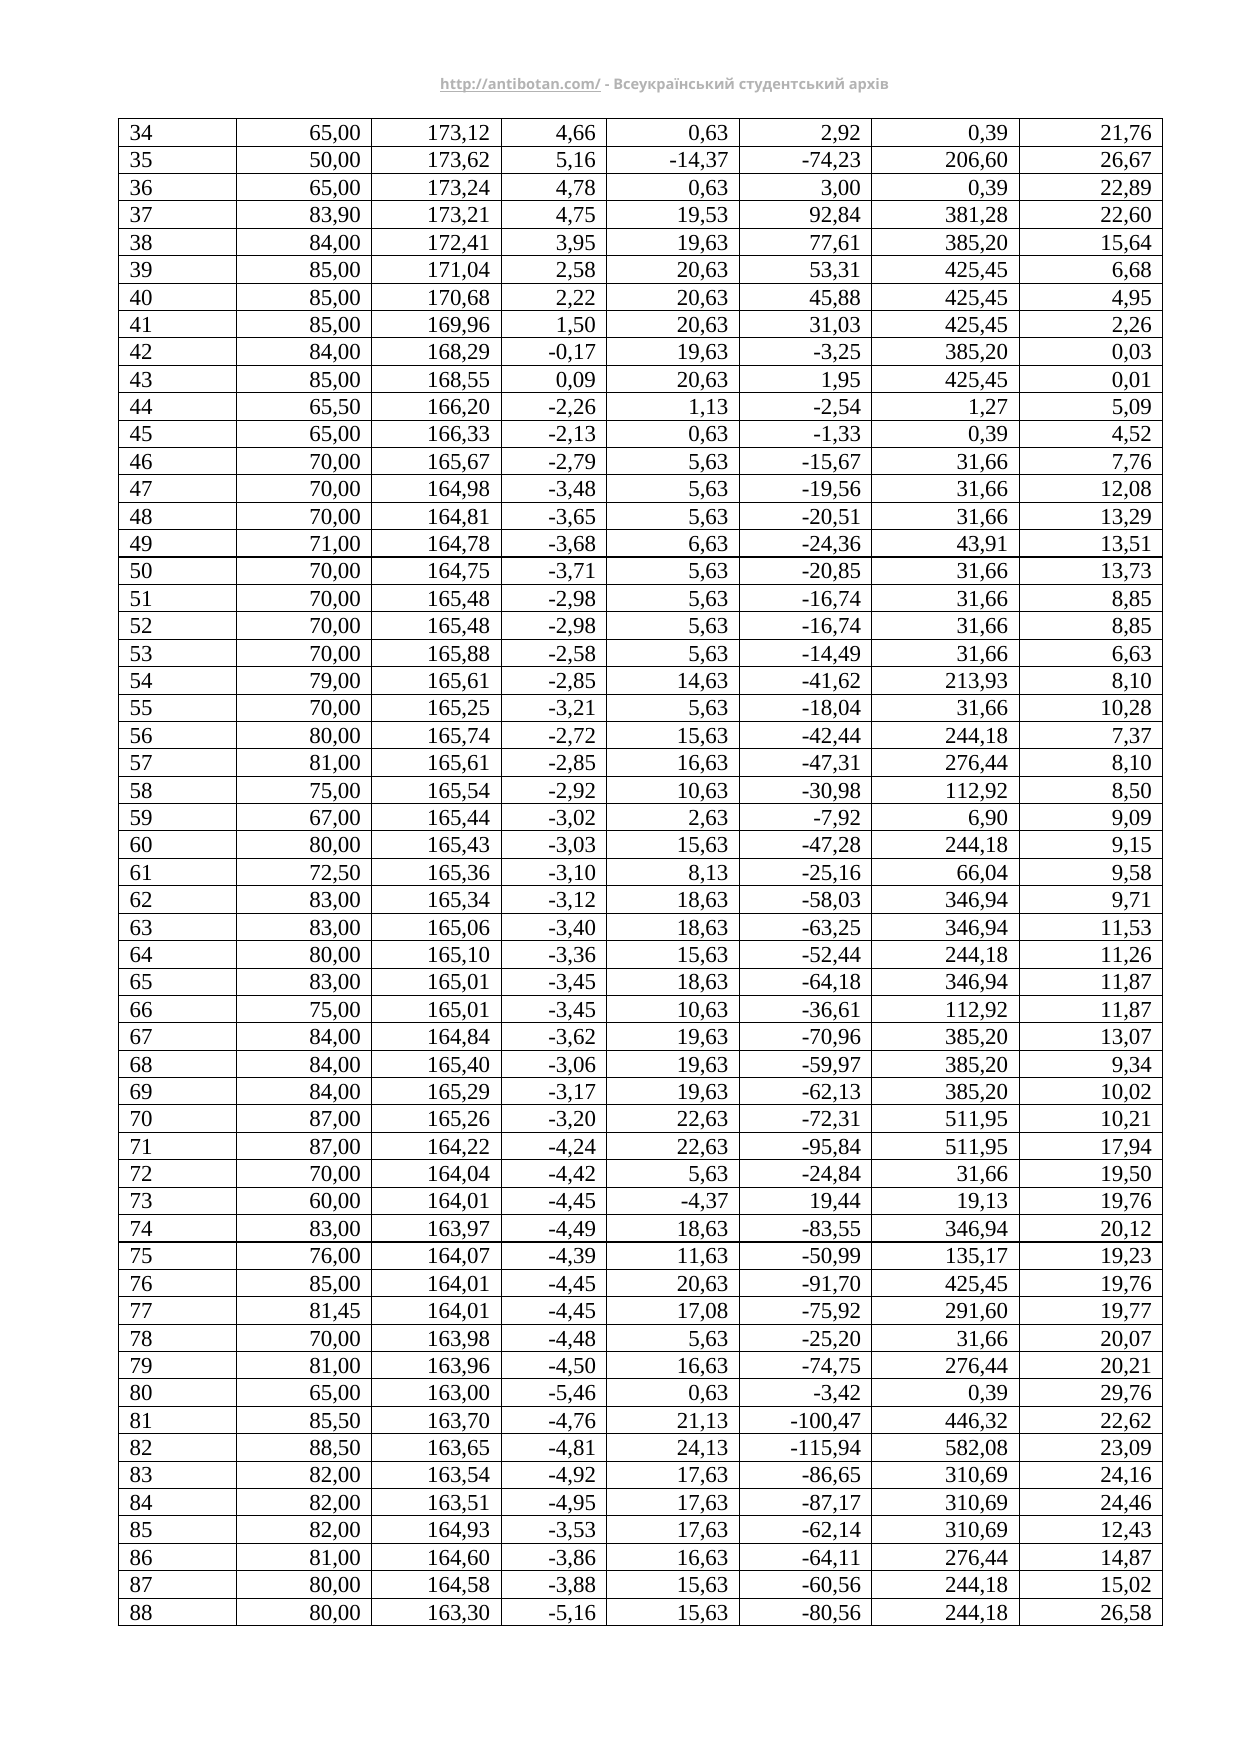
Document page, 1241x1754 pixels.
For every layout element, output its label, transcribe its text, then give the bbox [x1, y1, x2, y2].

table_cell 310,69 [872, 1516, 1019, 1543]
table_cell -3,03 [502, 831, 606, 858]
table_cell -4,45 [502, 1297, 606, 1323]
table_cell 17,63 [607, 1489, 739, 1515]
table_cell -14,49 [740, 640, 871, 666]
table_cell -2,98 [502, 585, 606, 611]
table_cell 164,60 [372, 1544, 501, 1570]
table_cell 244,18 [872, 722, 1019, 748]
table_cell -62,13 [740, 1078, 871, 1104]
table_cell 22,60 [1020, 201, 1162, 228]
table_cell -70,96 [740, 1023, 871, 1049]
table_cell -4,42 [502, 1160, 606, 1187]
table_cell 310,69 [872, 1462, 1019, 1488]
table_cell 85,00 [237, 1270, 371, 1296]
table_cell 92,84 [740, 201, 871, 228]
table_cell 83,90 [237, 201, 371, 228]
table_cell 8,10 [1020, 749, 1162, 776]
table_cell 47 [119, 475, 236, 502]
table_cell 53 [119, 640, 236, 666]
table_cell 15,63 [607, 722, 739, 748]
table_cell 5,63 [607, 503, 739, 529]
table_cell 31,66 [872, 558, 1019, 584]
table_cell 19,63 [607, 338, 739, 365]
table_cell 20,63 [607, 256, 739, 282]
table_cell 163,96 [372, 1352, 501, 1378]
table_cell 165,54 [372, 777, 501, 803]
table_cell 0,39 [872, 1379, 1019, 1406]
table_cell 85 [119, 1516, 236, 1543]
table_cell 9,71 [1020, 886, 1162, 913]
table_cell 82,00 [237, 1462, 371, 1488]
table_cell 86 [119, 1544, 236, 1570]
table_cell -18,04 [740, 695, 871, 721]
table_cell 2,92 [740, 119, 871, 146]
table_cell 65,00 [237, 1379, 371, 1406]
table_cell 385,20 [872, 229, 1019, 255]
table_cell 46 [119, 448, 236, 474]
table_cell 21,76 [1020, 119, 1162, 146]
table_cell 0,01 [1020, 366, 1162, 392]
table_cell -3,68 [502, 530, 606, 556]
table_cell -5,46 [502, 1379, 606, 1406]
table_cell 80,00 [237, 722, 371, 748]
table_cell 18,63 [607, 886, 739, 913]
table_cell 76,00 [237, 1243, 371, 1269]
table_cell 165,61 [372, 749, 501, 776]
table_cell 70,00 [237, 1325, 371, 1351]
table_cell 11,53 [1020, 914, 1162, 940]
table_cell -74,75 [740, 1352, 871, 1378]
table_cell -3,42 [740, 1379, 871, 1406]
table_cell -0,17 [502, 338, 606, 365]
table_cell 20,63 [607, 366, 739, 392]
table_cell 20,12 [1020, 1215, 1162, 1241]
table_cell 70,00 [237, 612, 371, 639]
table_cell 63 [119, 914, 236, 940]
table_cell -24,36 [740, 530, 871, 556]
table_cell 165,26 [372, 1105, 501, 1132]
table_cell 81 [119, 1407, 236, 1433]
table_cell 2,63 [607, 804, 739, 830]
table_cell -91,70 [740, 1270, 871, 1296]
table_cell 385,20 [872, 1078, 1019, 1104]
table_cell -4,37 [607, 1188, 739, 1214]
table_cell 20,63 [607, 311, 739, 337]
table_cell 5,09 [1020, 393, 1162, 419]
table_cell -2,85 [502, 667, 606, 693]
table_cell 13,51 [1020, 530, 1162, 556]
table_cell -20,85 [740, 558, 871, 584]
table_cell -86,65 [740, 1462, 871, 1488]
table_cell 165,74 [372, 722, 501, 748]
table_cell -52,44 [740, 941, 871, 967]
table_cell 2,26 [1020, 311, 1162, 337]
table_cell 70,00 [237, 558, 371, 584]
table_cell 9,58 [1020, 859, 1162, 885]
table_cell -5,16 [502, 1599, 606, 1625]
table_cell 29,76 [1020, 1379, 1162, 1406]
table_cell 65,00 [237, 421, 371, 447]
table_cell -4,81 [502, 1434, 606, 1461]
table_cell 80,00 [237, 1599, 371, 1625]
table_cell 67,00 [237, 804, 371, 830]
table_cell 164,01 [372, 1188, 501, 1214]
table_cell 15,02 [1020, 1571, 1162, 1597]
table_cell 164,01 [372, 1270, 501, 1296]
table_cell 5,63 [607, 1160, 739, 1187]
table_cell 70,00 [237, 475, 371, 502]
table_cell -2,98 [502, 612, 606, 639]
table_cell 165,01 [372, 996, 501, 1022]
table_cell 52 [119, 612, 236, 639]
table_cell 582,08 [872, 1434, 1019, 1461]
table_cell 70,00 [237, 1160, 371, 1187]
table_cell 3,00 [740, 174, 871, 200]
table_cell 112,92 [872, 996, 1019, 1022]
table_cell 31,66 [872, 448, 1019, 474]
table_cell 53,31 [740, 256, 871, 282]
table_cell -47,28 [740, 831, 871, 858]
table_cell 15,63 [607, 1599, 739, 1625]
table_cell 346,94 [872, 914, 1019, 940]
table_cell -64,11 [740, 1544, 871, 1570]
table_cell -50,99 [740, 1243, 871, 1269]
table_cell -4,50 [502, 1352, 606, 1378]
table_cell 77,61 [740, 229, 871, 255]
table_cell 346,94 [872, 1215, 1019, 1241]
table_cell 4,95 [1020, 284, 1162, 310]
table_cell 165,06 [372, 914, 501, 940]
table_cell 244,18 [872, 831, 1019, 858]
table_cell -2,26 [502, 393, 606, 419]
table_cell 5,63 [607, 640, 739, 666]
table_cell 291,60 [872, 1297, 1019, 1323]
table_cell 165,29 [372, 1078, 501, 1104]
table_cell -2,72 [502, 722, 606, 748]
table_cell 17,08 [607, 1297, 739, 1323]
table_cell 65,50 [237, 393, 371, 419]
table_cell 70,00 [237, 585, 371, 611]
table_cell 19,44 [740, 1188, 871, 1214]
table_cell 165,61 [372, 667, 501, 693]
table_cell 84,00 [237, 338, 371, 365]
table_cell 2,58 [502, 256, 606, 282]
table_cell 70 [119, 1105, 236, 1132]
table_cell 50 [119, 558, 236, 584]
table_cell 165,36 [372, 859, 501, 885]
table_cell 5,63 [607, 612, 739, 639]
table_cell -3,17 [502, 1078, 606, 1104]
table_cell -3,71 [502, 558, 606, 584]
table_cell 24,46 [1020, 1489, 1162, 1515]
table_cell -59,97 [740, 1051, 871, 1077]
table_cell 6,63 [607, 530, 739, 556]
table_cell -25,16 [740, 859, 871, 885]
table_cell 346,94 [872, 886, 1019, 913]
table_cell 10,63 [607, 777, 739, 803]
table_cell 1,50 [502, 311, 606, 337]
table_cell 164,07 [372, 1243, 501, 1269]
table_cell 19,53 [607, 201, 739, 228]
table_cell -1,33 [740, 421, 871, 447]
table_cell 17,94 [1020, 1133, 1162, 1159]
table_cell 10,02 [1020, 1078, 1162, 1104]
table_cell 164,84 [372, 1023, 501, 1049]
table_cell -36,61 [740, 996, 871, 1022]
table_cell 15,63 [607, 831, 739, 858]
table_cell 8,10 [1020, 667, 1162, 693]
table_cell -4,48 [502, 1325, 606, 1351]
table_cell 61 [119, 859, 236, 885]
table_cell 0,63 [607, 119, 739, 146]
table_cell 26,67 [1020, 147, 1162, 173]
table_cell -4,92 [502, 1462, 606, 1488]
table_cell -3,12 [502, 886, 606, 913]
table_cell 66 [119, 996, 236, 1022]
table_cell -3,53 [502, 1516, 606, 1543]
table_cell 48 [119, 503, 236, 529]
table_cell 77 [119, 1297, 236, 1323]
table_cell 73 [119, 1188, 236, 1214]
table_cell 54 [119, 667, 236, 693]
table_cell 381,28 [872, 201, 1019, 228]
table_cell 213,93 [872, 667, 1019, 693]
table_cell 75 [119, 1243, 236, 1269]
table_cell 31,66 [872, 1325, 1019, 1351]
table_cell -63,25 [740, 914, 871, 940]
table_cell 206,60 [872, 147, 1019, 173]
table_cell 446,32 [872, 1407, 1019, 1433]
table_cell 82,00 [237, 1516, 371, 1543]
table_cell 0,03 [1020, 338, 1162, 365]
table_cell 66,04 [872, 859, 1019, 885]
table_cell 82,00 [237, 1489, 371, 1515]
table_cell 22,63 [607, 1133, 739, 1159]
table_cell 1,13 [607, 393, 739, 419]
table_cell -7,92 [740, 804, 871, 830]
table_cell 79,00 [237, 667, 371, 693]
table_cell 64 [119, 941, 236, 967]
table_cell 71 [119, 1133, 236, 1159]
table_cell 244,18 [872, 1571, 1019, 1597]
table_cell 84,00 [237, 1078, 371, 1104]
table_cell 7,37 [1020, 722, 1162, 748]
table_cell 20,63 [607, 1270, 739, 1296]
table_cell 70,00 [237, 448, 371, 474]
table_cell 166,33 [372, 421, 501, 447]
table_cell 57 [119, 749, 236, 776]
table_cell 80,00 [237, 941, 371, 967]
table_cell 19,13 [872, 1188, 1019, 1214]
table_cell 84,00 [237, 1051, 371, 1077]
table_cell 165,48 [372, 612, 501, 639]
table_cell -100,47 [740, 1407, 871, 1433]
table_cell 244,18 [872, 1599, 1019, 1625]
table_cell 163,54 [372, 1462, 501, 1488]
table_cell 165,34 [372, 886, 501, 913]
table_cell 310,69 [872, 1489, 1019, 1515]
table_cell 79 [119, 1352, 236, 1378]
table_cell -3,48 [502, 475, 606, 502]
table_cell -2,13 [502, 421, 606, 447]
table_cell 165,44 [372, 804, 501, 830]
table_cell -15,67 [740, 448, 871, 474]
table_cell 0,63 [607, 1379, 739, 1406]
table_cell -16,74 [740, 585, 871, 611]
table_cell 72 [119, 1160, 236, 1187]
table_cell 0,63 [607, 421, 739, 447]
table_cell -20,51 [740, 503, 871, 529]
table_cell 18,63 [607, 969, 739, 995]
table_cell 173,12 [372, 119, 501, 146]
table_cell 425,45 [872, 1270, 1019, 1296]
table_cell 60,00 [237, 1188, 371, 1214]
table_cell -14,37 [607, 147, 739, 173]
table_cell 112,92 [872, 777, 1019, 803]
table_cell -3,65 [502, 503, 606, 529]
table_cell 19,63 [607, 229, 739, 255]
table_cell 425,45 [872, 311, 1019, 337]
table_cell 16,63 [607, 1352, 739, 1378]
table_cell 21,13 [607, 1407, 739, 1433]
table_cell 85,00 [237, 311, 371, 337]
table_cell 11,87 [1020, 996, 1162, 1022]
table_cell 31,66 [872, 612, 1019, 639]
table_cell 173,24 [372, 174, 501, 200]
table_cell 164,75 [372, 558, 501, 584]
table_cell 425,45 [872, 256, 1019, 282]
table_cell 170,68 [372, 284, 501, 310]
table_cell 163,00 [372, 1379, 501, 1406]
table_cell 18,63 [607, 1215, 739, 1241]
table_cell 31,66 [872, 585, 1019, 611]
table_cell 65 [119, 969, 236, 995]
table_cell 7,76 [1020, 448, 1162, 474]
table_cell 276,44 [872, 749, 1019, 776]
table_cell 163,51 [372, 1489, 501, 1515]
table_cell 10,63 [607, 996, 739, 1022]
table_cell -95,84 [740, 1133, 871, 1159]
table_cell 6,63 [1020, 640, 1162, 666]
table_cell 276,44 [872, 1352, 1019, 1378]
table_cell -115,94 [740, 1434, 871, 1461]
table_cell 168,55 [372, 366, 501, 392]
table_cell 31,66 [872, 503, 1019, 529]
table_cell 8,85 [1020, 585, 1162, 611]
table_cell 70,00 [237, 695, 371, 721]
table_cell 31,66 [872, 695, 1019, 721]
table_cell 165,67 [372, 448, 501, 474]
table_cell 67 [119, 1023, 236, 1049]
table_cell 42 [119, 338, 236, 365]
table_cell -64,18 [740, 969, 871, 995]
table_cell 81,45 [237, 1297, 371, 1323]
table_cell 51 [119, 585, 236, 611]
table_cell 172,41 [372, 229, 501, 255]
table_cell 59 [119, 804, 236, 830]
table_cell 20,63 [607, 284, 739, 310]
table_cell 31,66 [872, 640, 1019, 666]
table_cell 69 [119, 1078, 236, 1104]
table_cell 165,88 [372, 640, 501, 666]
table_cell 38 [119, 229, 236, 255]
table_cell 13,29 [1020, 503, 1162, 529]
table_cell 17,63 [607, 1462, 739, 1488]
table_cell 276,44 [872, 1544, 1019, 1570]
table_cell 19,63 [607, 1051, 739, 1077]
table_cell 9,09 [1020, 804, 1162, 830]
table_cell 166,20 [372, 393, 501, 419]
table_cell 80,00 [237, 1571, 371, 1597]
table_cell -2,79 [502, 448, 606, 474]
table_cell 165,40 [372, 1051, 501, 1077]
table_cell 41 [119, 311, 236, 337]
table_cell 173,21 [372, 201, 501, 228]
table_cell 11,26 [1020, 941, 1162, 967]
table_cell -62,14 [740, 1516, 871, 1543]
table_cell 23,09 [1020, 1434, 1162, 1461]
table_cell 70,00 [237, 640, 371, 666]
table_cell -3,45 [502, 969, 606, 995]
table_cell -74,23 [740, 147, 871, 173]
table_cell 43 [119, 366, 236, 392]
table_cell 83 [119, 1462, 236, 1488]
table_cell 43,91 [872, 530, 1019, 556]
table_cell 85,00 [237, 284, 371, 310]
table_cell 36 [119, 174, 236, 200]
table_cell 165,10 [372, 941, 501, 967]
table_cell 13,73 [1020, 558, 1162, 584]
table_cell 87,00 [237, 1133, 371, 1159]
table_cell 24,16 [1020, 1462, 1162, 1488]
table_cell 19,76 [1020, 1270, 1162, 1296]
table_cell 80 [119, 1379, 236, 1406]
table_cell 164,98 [372, 475, 501, 502]
table_cell 72,50 [237, 859, 371, 885]
table_cell 511,95 [872, 1105, 1019, 1132]
table_cell 80,00 [237, 831, 371, 858]
table_cell 164,81 [372, 503, 501, 529]
table_cell 0,39 [872, 119, 1019, 146]
table_cell 81,00 [237, 749, 371, 776]
table_cell -60,56 [740, 1571, 871, 1597]
table_cell 20,21 [1020, 1352, 1162, 1378]
table_cell 4,52 [1020, 421, 1162, 447]
table_cell 22,89 [1020, 174, 1162, 200]
table_cell 425,45 [872, 284, 1019, 310]
table_cell 9,34 [1020, 1051, 1162, 1077]
table_cell -16,74 [740, 612, 871, 639]
table_cell 87,00 [237, 1105, 371, 1132]
table_cell 16,63 [607, 749, 739, 776]
table_cell 12,43 [1020, 1516, 1162, 1543]
table_cell 58 [119, 777, 236, 803]
table_cell 0,39 [872, 174, 1019, 200]
table_cell 87 [119, 1571, 236, 1597]
table_cell -4,76 [502, 1407, 606, 1433]
table_cell 164,22 [372, 1133, 501, 1159]
table_cell 4,75 [502, 201, 606, 228]
table_cell 19,63 [607, 1023, 739, 1049]
table_cell 171,04 [372, 256, 501, 282]
table_cell 84 [119, 1489, 236, 1515]
table_cell -25,20 [740, 1325, 871, 1351]
table_cell 163,98 [372, 1325, 501, 1351]
table_cell 50,00 [237, 147, 371, 173]
table_cell -19,56 [740, 475, 871, 502]
table_cell 83,00 [237, 886, 371, 913]
table_cell -75,92 [740, 1297, 871, 1323]
table_cell 26,58 [1020, 1599, 1162, 1625]
table_cell 244,18 [872, 941, 1019, 967]
table_cell 173,62 [372, 147, 501, 173]
table_cell 15,64 [1020, 229, 1162, 255]
table_cell -58,03 [740, 886, 871, 913]
table_cell 84,00 [237, 229, 371, 255]
table_cell 425,45 [872, 366, 1019, 392]
table_cell 385,20 [872, 338, 1019, 365]
table_cell 346,94 [872, 969, 1019, 995]
table_cell 0,63 [607, 174, 739, 200]
table_cell -2,92 [502, 777, 606, 803]
table_cell 5,63 [607, 695, 739, 721]
table_cell 5,63 [607, 558, 739, 584]
table_cell -3,06 [502, 1051, 606, 1077]
table_cell 88 [119, 1599, 236, 1625]
table_cell 81,00 [237, 1544, 371, 1570]
table_cell 75,00 [237, 996, 371, 1022]
table_cell -3,88 [502, 1571, 606, 1597]
table_cell 164,04 [372, 1160, 501, 1187]
table_cell -3,62 [502, 1023, 606, 1049]
table_cell 15,63 [607, 941, 739, 967]
table_cell -4,45 [502, 1188, 606, 1214]
table_cell 55 [119, 695, 236, 721]
table_cell 8,50 [1020, 777, 1162, 803]
table_cell -3,86 [502, 1544, 606, 1570]
table_cell 49 [119, 530, 236, 556]
table_cell -3,20 [502, 1105, 606, 1132]
table_cell 39 [119, 256, 236, 282]
table_cell 135,17 [872, 1243, 1019, 1269]
table_cell 85,00 [237, 366, 371, 392]
table_cell 70,00 [237, 503, 371, 529]
table_cell -4,24 [502, 1133, 606, 1159]
table_cell 0,09 [502, 366, 606, 392]
table_cell 511,95 [872, 1133, 1019, 1159]
table_cell 2,22 [502, 284, 606, 310]
table_cell 19,50 [1020, 1160, 1162, 1187]
table_cell 62 [119, 886, 236, 913]
table_cell 6,90 [872, 804, 1019, 830]
table_cell 31,03 [740, 311, 871, 337]
table_cell 16,63 [607, 1544, 739, 1570]
table_cell 24,13 [607, 1434, 739, 1461]
table_cell 18,63 [607, 914, 739, 940]
table_cell 1,27 [872, 393, 1019, 419]
table_cell 85,00 [237, 256, 371, 282]
table_cell 31,66 [872, 475, 1019, 502]
table_cell -3,02 [502, 804, 606, 830]
table_cell 56 [119, 722, 236, 748]
table_cell 19,23 [1020, 1243, 1162, 1269]
table_cell 5,63 [607, 475, 739, 502]
table_cell 20,07 [1020, 1325, 1162, 1351]
table_cell 76 [119, 1270, 236, 1296]
table_cell -30,98 [740, 777, 871, 803]
table_cell 19,77 [1020, 1297, 1162, 1323]
table_cell 17,63 [607, 1516, 739, 1543]
table_cell -24,84 [740, 1160, 871, 1187]
table_cell 13,07 [1020, 1023, 1162, 1049]
table_cell -2,58 [502, 640, 606, 666]
table_cell 164,58 [372, 1571, 501, 1597]
table_cell 165,48 [372, 585, 501, 611]
table_cell 385,20 [872, 1023, 1019, 1049]
table_cell 8,85 [1020, 612, 1162, 639]
table_cell 83,00 [237, 969, 371, 995]
table_cell -42,44 [740, 722, 871, 748]
table_cell 65,00 [237, 119, 371, 146]
table_cell -2,85 [502, 749, 606, 776]
table_cell -3,25 [740, 338, 871, 365]
table_cell 14,87 [1020, 1544, 1162, 1570]
table_cell -2,54 [740, 393, 871, 419]
table_cell 75,00 [237, 777, 371, 803]
table_cell 10,21 [1020, 1105, 1162, 1132]
table_cell 4,78 [502, 174, 606, 200]
table_cell 37 [119, 201, 236, 228]
table_cell 163,97 [372, 1215, 501, 1241]
table_cell 164,93 [372, 1516, 501, 1543]
table_cell 163,65 [372, 1434, 501, 1461]
table_cell 1,95 [740, 366, 871, 392]
table_cell 60 [119, 831, 236, 858]
table_cell 84,00 [237, 1023, 371, 1049]
table_cell 5,16 [502, 147, 606, 173]
table_cell -3,36 [502, 941, 606, 967]
table_cell -87,17 [740, 1489, 871, 1515]
table_cell 34 [119, 119, 236, 146]
table_cell 8,13 [607, 859, 739, 885]
table_cell 169,96 [372, 311, 501, 337]
table_cell 45 [119, 421, 236, 447]
table_cell 40 [119, 284, 236, 310]
table_cell 5,63 [607, 1325, 739, 1351]
table_cell -4,45 [502, 1270, 606, 1296]
table_cell 10,28 [1020, 695, 1162, 721]
table_cell 44 [119, 393, 236, 419]
table_cell -3,10 [502, 859, 606, 885]
table_cell 22,62 [1020, 1407, 1162, 1433]
table_cell -72,31 [740, 1105, 871, 1132]
table_cell -80,56 [740, 1599, 871, 1625]
table_cell 45,88 [740, 284, 871, 310]
table_cell 22,63 [607, 1105, 739, 1132]
table_cell 165,25 [372, 695, 501, 721]
table_cell 14,63 [607, 667, 739, 693]
table_cell 6,68 [1020, 256, 1162, 282]
table_cell 65,00 [237, 174, 371, 200]
table_cell 5,63 [607, 585, 739, 611]
table_cell 83,00 [237, 914, 371, 940]
table_cell 164,78 [372, 530, 501, 556]
table_cell 3,95 [502, 229, 606, 255]
table_cell 5,63 [607, 448, 739, 474]
table_cell -4,39 [502, 1243, 606, 1269]
table_cell -3,45 [502, 996, 606, 1022]
table_cell 12,08 [1020, 475, 1162, 502]
table_cell 19,76 [1020, 1188, 1162, 1214]
table_cell -41,62 [740, 667, 871, 693]
table_cell 163,30 [372, 1599, 501, 1625]
table_cell -4,95 [502, 1489, 606, 1515]
table_cell 163,70 [372, 1407, 501, 1433]
table_cell -3,40 [502, 914, 606, 940]
table_cell -47,31 [740, 749, 871, 776]
table_cell 19,63 [607, 1078, 739, 1104]
table_cell 165,01 [372, 969, 501, 995]
table_cell 88,50 [237, 1434, 371, 1461]
table_cell 78 [119, 1325, 236, 1351]
table_cell 164,01 [372, 1297, 501, 1323]
table_cell 4,66 [502, 119, 606, 146]
table_cell 385,20 [872, 1051, 1019, 1077]
table_cell 15,63 [607, 1571, 739, 1597]
table_cell 83,00 [237, 1215, 371, 1241]
table_cell 35 [119, 147, 236, 173]
table_cell 71,00 [237, 530, 371, 556]
table_cell 81,00 [237, 1352, 371, 1378]
table_cell -3,21 [502, 695, 606, 721]
table_cell 82 [119, 1434, 236, 1461]
table_cell 168,29 [372, 338, 501, 365]
table_cell 0,39 [872, 421, 1019, 447]
table_cell 74 [119, 1215, 236, 1241]
table_cell 165,43 [372, 831, 501, 858]
table_cell 11,63 [607, 1243, 739, 1269]
table_cell -83,55 [740, 1215, 871, 1241]
table_cell 11,87 [1020, 969, 1162, 995]
table_cell 31,66 [872, 1160, 1019, 1187]
table_cell 68 [119, 1051, 236, 1077]
table_cell -4,49 [502, 1215, 606, 1241]
table_cell 85,50 [237, 1407, 371, 1433]
table_cell 9,15 [1020, 831, 1162, 858]
